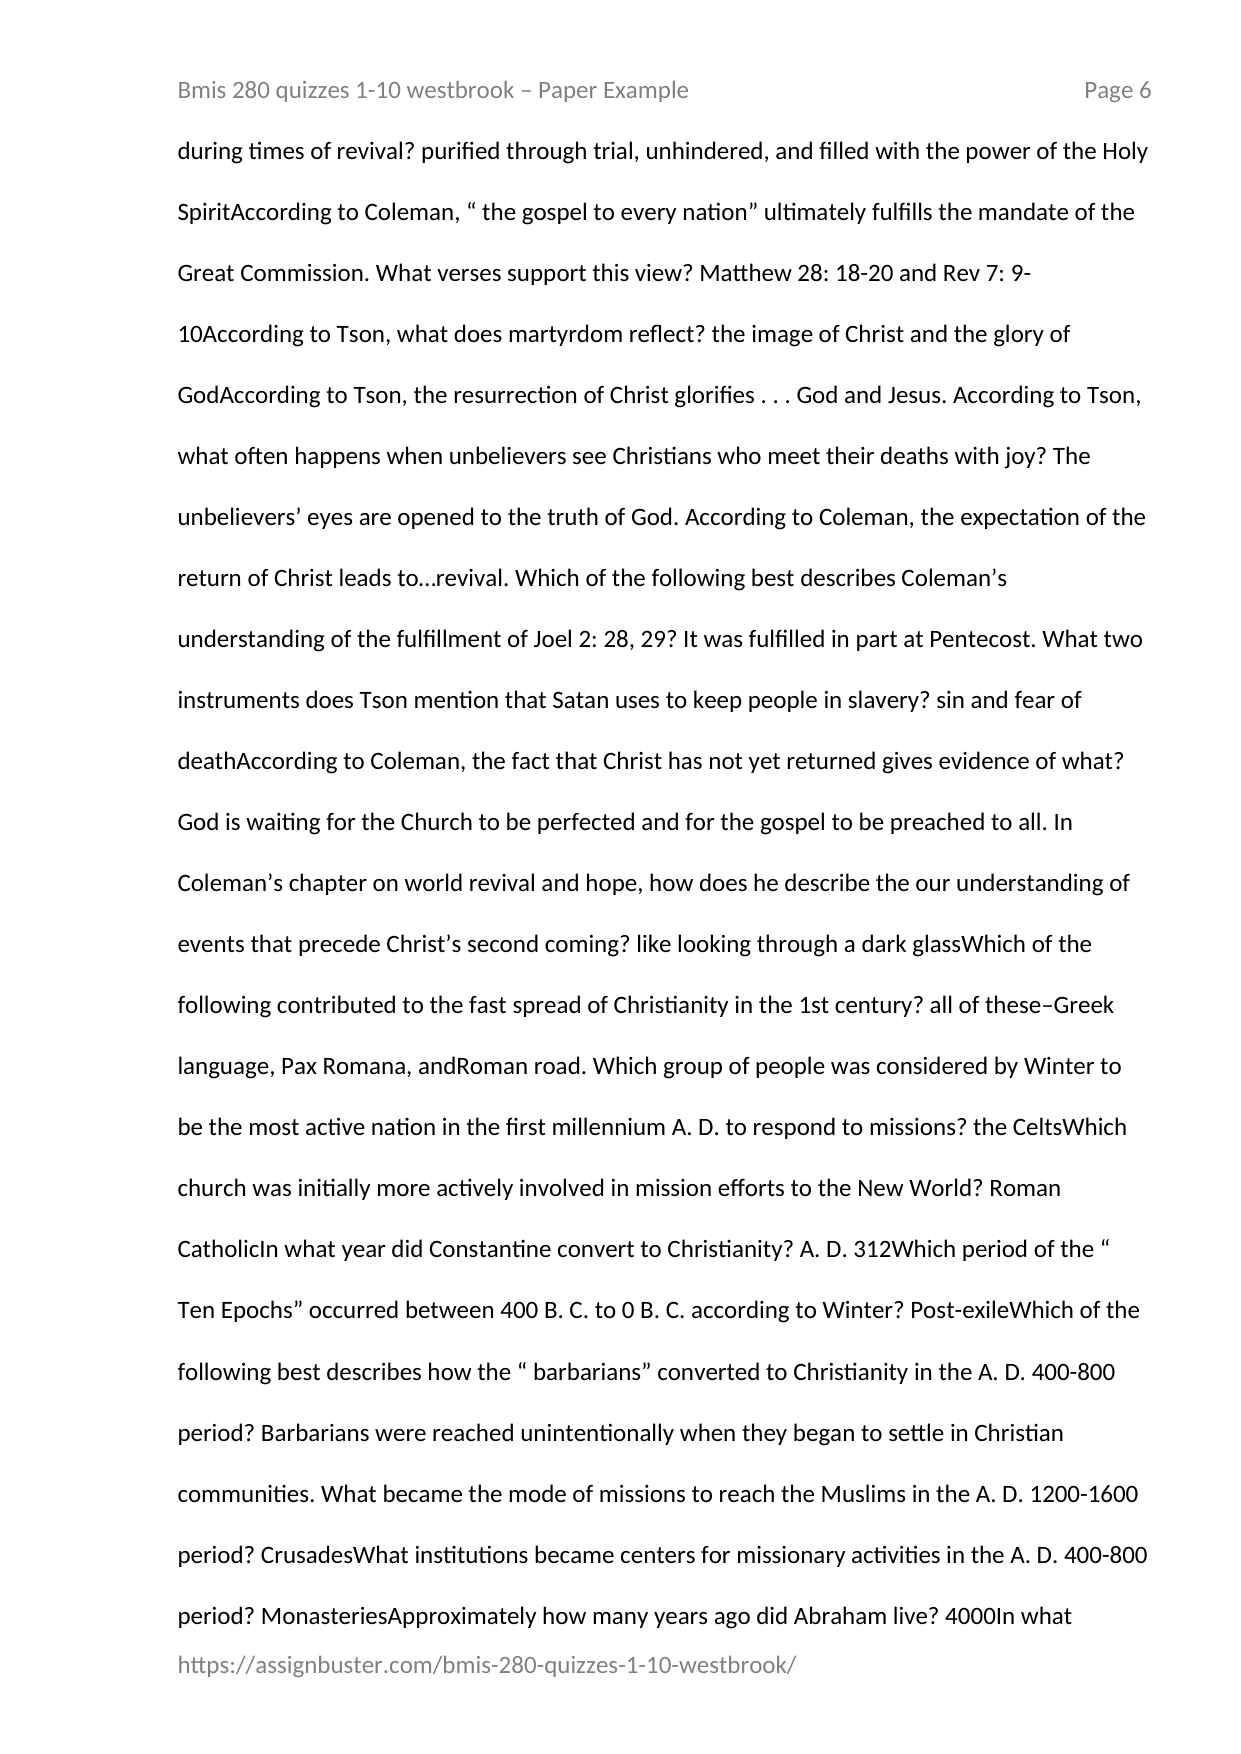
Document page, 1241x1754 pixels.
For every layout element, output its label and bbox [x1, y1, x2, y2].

text [177, 135, 1152, 1630]
